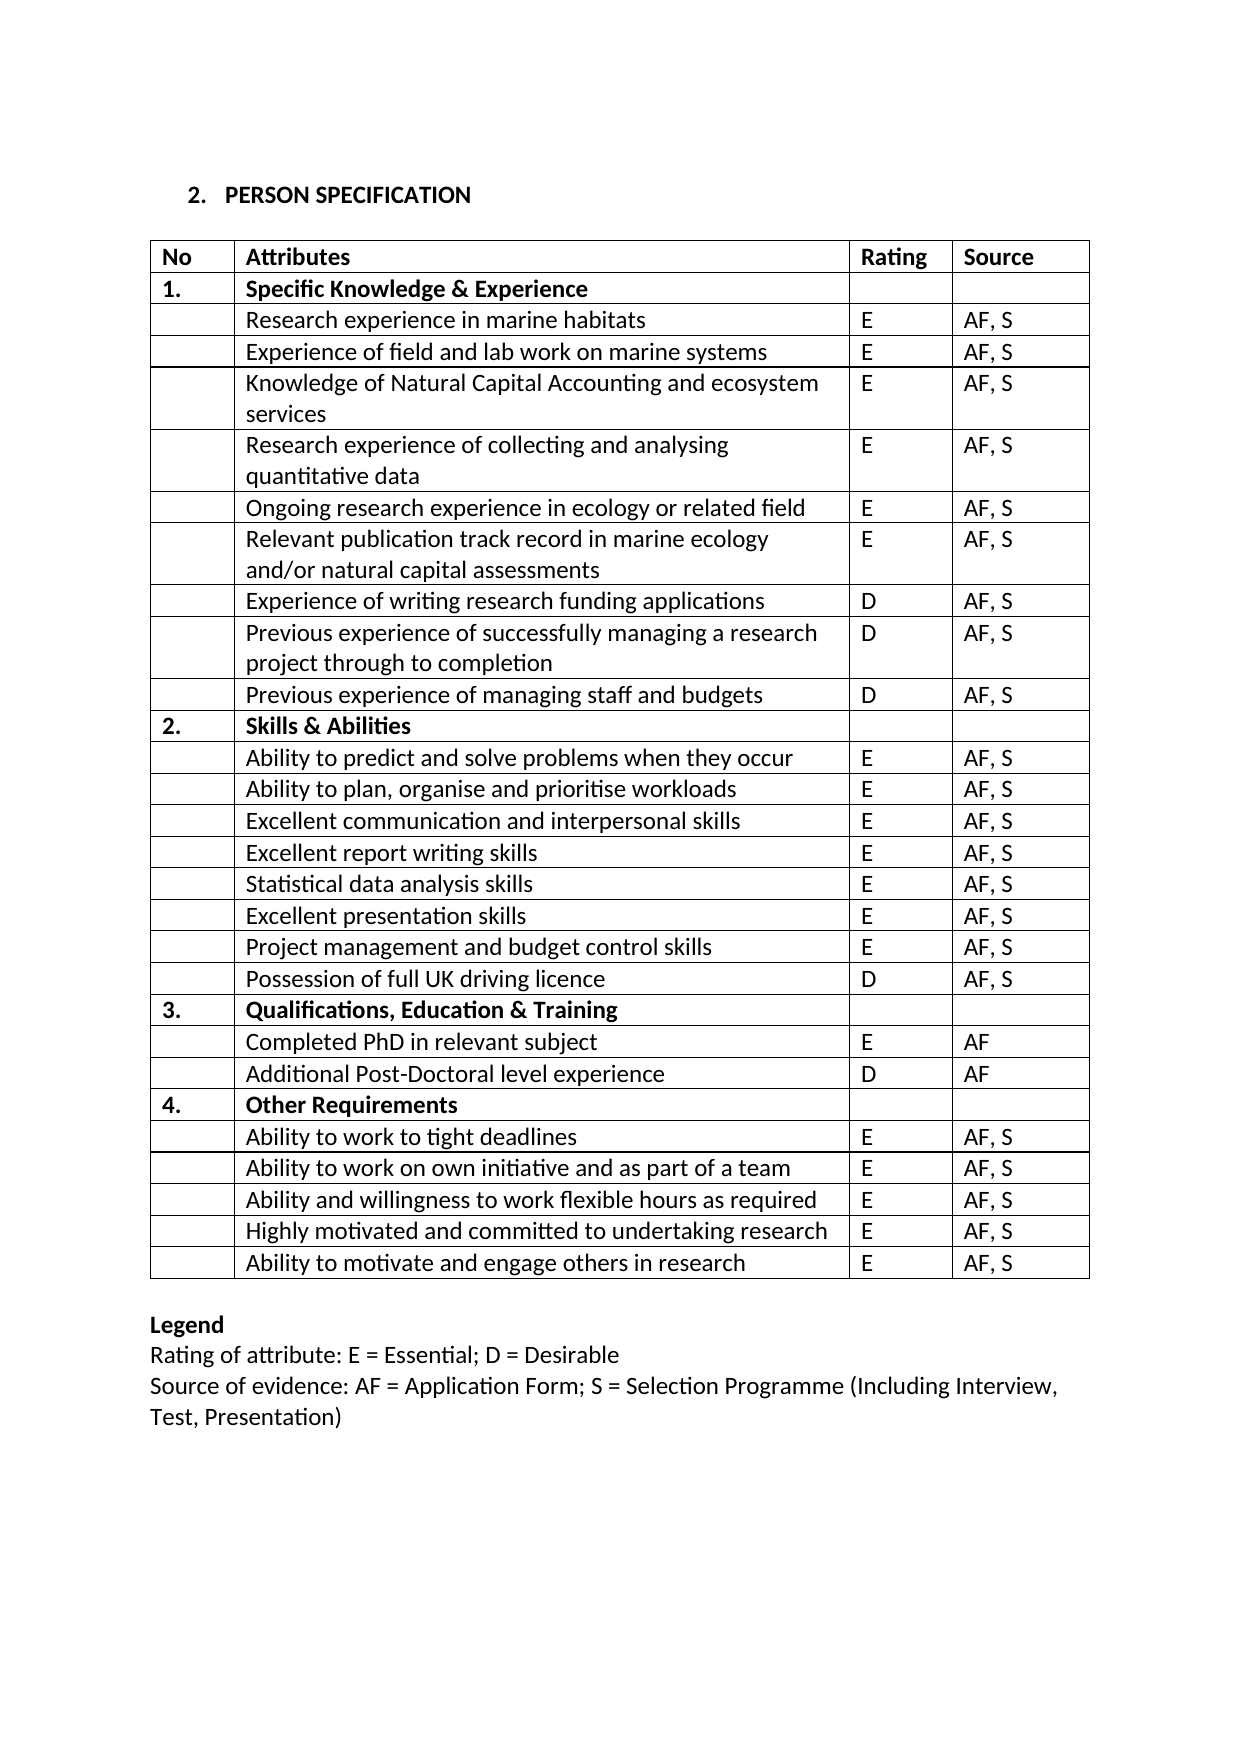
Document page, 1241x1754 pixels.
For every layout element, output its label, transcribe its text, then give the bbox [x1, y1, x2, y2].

table_cell AF, S [953, 1247, 1089, 1278]
table_cell AF, S [953, 837, 1089, 867]
table_cell E [850, 900, 952, 930]
table_cell Experience of field and lab work on marine systems [235, 336, 849, 366]
table_cell [953, 711, 1089, 741]
table_cell [151, 774, 234, 804]
table_cell [151, 868, 234, 899]
table_cell [151, 679, 234, 709]
table_cell [151, 585, 234, 616]
table_cell Highly motivated and committed to undertaking research [235, 1216, 849, 1246]
table_cell Ongoing research experience in ecology or related field [235, 492, 849, 522]
table_cell [151, 523, 234, 584]
table_cell [151, 1153, 234, 1183]
table_cell Previous experience of successfully managing a research project through to completion [235, 617, 849, 678]
table_cell [850, 273, 952, 303]
table_cell [151, 805, 234, 836]
table_cell D [850, 617, 952, 678]
table_cell AF, S [953, 774, 1089, 804]
table_cell [151, 963, 234, 993]
table_cell [151, 1216, 234, 1246]
table_cell AF, S [953, 430, 1089, 491]
table_cell AF, S [953, 336, 1089, 366]
table_cell Excellent presentation skills [235, 900, 849, 930]
table_cell E [850, 1247, 952, 1278]
table_cell [151, 492, 234, 522]
table_cell [151, 1121, 234, 1151]
table_cell AF, S [953, 368, 1089, 428]
table_cell [151, 1026, 234, 1057]
table_cell D [850, 1058, 952, 1088]
table_cell 4. [151, 1089, 234, 1120]
table_cell AF, S [953, 868, 1089, 899]
table_cell Ability to work on own initiative and as part of a team [235, 1153, 849, 1183]
table_cell E [850, 742, 952, 773]
table_cell 3. [151, 995, 234, 1025]
table_cell Relevant publication track record in marine ecology and/or natural capital assessments [235, 523, 849, 584]
table_cell E [850, 774, 952, 804]
table_header No [151, 241, 234, 272]
table_cell AF [953, 1026, 1089, 1057]
table_cell Excellent communication and interpersonal skills [235, 805, 849, 836]
table_cell [151, 1247, 234, 1278]
table_cell [151, 837, 234, 867]
table_cell [850, 995, 952, 1025]
table_cell Additional Post-Doctoral level experience [235, 1058, 849, 1088]
table_cell AF, S [953, 617, 1089, 678]
table_cell Statistical data analysis skills [235, 868, 849, 899]
table_cell AF, S [953, 304, 1089, 335]
text Source of evidence: AF = Application Form; S = Selection Programme (Including Interview, Test, Presentation) [150, 1370, 1090, 1431]
table_cell [850, 711, 952, 741]
table_header Attributes [235, 241, 849, 272]
table_cell Excellent report writing skills [235, 837, 849, 867]
table_cell [151, 1058, 234, 1088]
text Rating of attribute: E = Essential; D = Desirable [150, 1340, 1090, 1370]
table_cell Knowledge of Natural Capital Accounting and ecosystem services [235, 368, 849, 428]
table_cell E [850, 304, 952, 335]
table_cell E [850, 1216, 952, 1246]
table_cell [953, 273, 1089, 303]
table_cell E [850, 492, 952, 522]
table_cell E [850, 1121, 952, 1151]
table_cell Previous experience of managing staff and budgets [235, 679, 849, 709]
table_cell E [850, 805, 952, 836]
table_cell [151, 304, 234, 335]
table_cell AF, S [953, 1121, 1089, 1151]
table_cell Specific Knowledge & Experience [235, 273, 849, 303]
table_cell AF, S [953, 492, 1089, 522]
table_cell E [850, 1153, 952, 1183]
table_cell Completed PhD in relevant subject [235, 1026, 849, 1057]
table_cell E [850, 523, 952, 584]
table_cell Research experience in marine habitats [235, 304, 849, 335]
table_cell Research experience of collecting and analysing quantitative data [235, 430, 849, 491]
table_cell E [850, 868, 952, 899]
table_cell [151, 900, 234, 930]
table_cell Qualifications, Education & Training [235, 995, 849, 1025]
table_cell E [850, 336, 952, 366]
table_cell Possession of full UK driving licence [235, 963, 849, 993]
table_cell [151, 430, 234, 491]
list PERSON SPECIFICATION [187, 179, 1090, 210]
table_cell E [850, 430, 952, 491]
table_cell Ability to predict and solve problems when they occur [235, 742, 849, 773]
table_cell AF, S [953, 523, 1089, 584]
table_cell AF, S [953, 900, 1089, 930]
table_cell E [850, 931, 952, 962]
table_cell Other Requirements [235, 1089, 849, 1120]
table_cell AF, S [953, 931, 1089, 962]
table_cell [151, 368, 234, 428]
table_cell AF, S [953, 742, 1089, 773]
table_cell [151, 617, 234, 678]
table_cell Ability and willingness to work flexible hours as required [235, 1184, 849, 1214]
table_header Rating [850, 241, 952, 272]
table_cell [953, 995, 1089, 1025]
table_cell [151, 1184, 234, 1214]
table_cell AF, S [953, 1184, 1089, 1214]
table_header Source [953, 241, 1089, 272]
table_cell [850, 1089, 952, 1120]
table_cell Ability to plan, organise and prioritise workloads [235, 774, 849, 804]
table_cell [953, 1089, 1089, 1120]
table_cell AF, S [953, 963, 1089, 993]
table_cell E [850, 1184, 952, 1214]
table_cell E [850, 837, 952, 867]
table_cell D [850, 585, 952, 616]
table_cell Experience of writing research funding applications [235, 585, 849, 616]
table_cell AF, S [953, 585, 1089, 616]
table_cell Ability to work to tight deadlines [235, 1121, 849, 1151]
table_cell E [850, 1026, 952, 1057]
table_cell AF, S [953, 1153, 1089, 1183]
table_cell [151, 336, 234, 366]
table_cell [151, 742, 234, 773]
table_cell AF, S [953, 805, 1089, 836]
table_cell D [850, 679, 952, 709]
table_cell AF, S [953, 1216, 1089, 1246]
table_cell AF, S [953, 679, 1089, 709]
table_cell Ability to motivate and engage others in research [235, 1247, 849, 1278]
text Legend [150, 1309, 1090, 1340]
table_cell E [850, 368, 952, 428]
table_cell AF [953, 1058, 1089, 1088]
table_cell 1. [151, 273, 234, 303]
table_cell Skills & Abilities [235, 711, 849, 741]
table_cell 2. [151, 711, 234, 741]
table_cell [151, 931, 234, 962]
table_cell Project management and budget control skills [235, 931, 849, 962]
table_cell D [850, 963, 952, 993]
